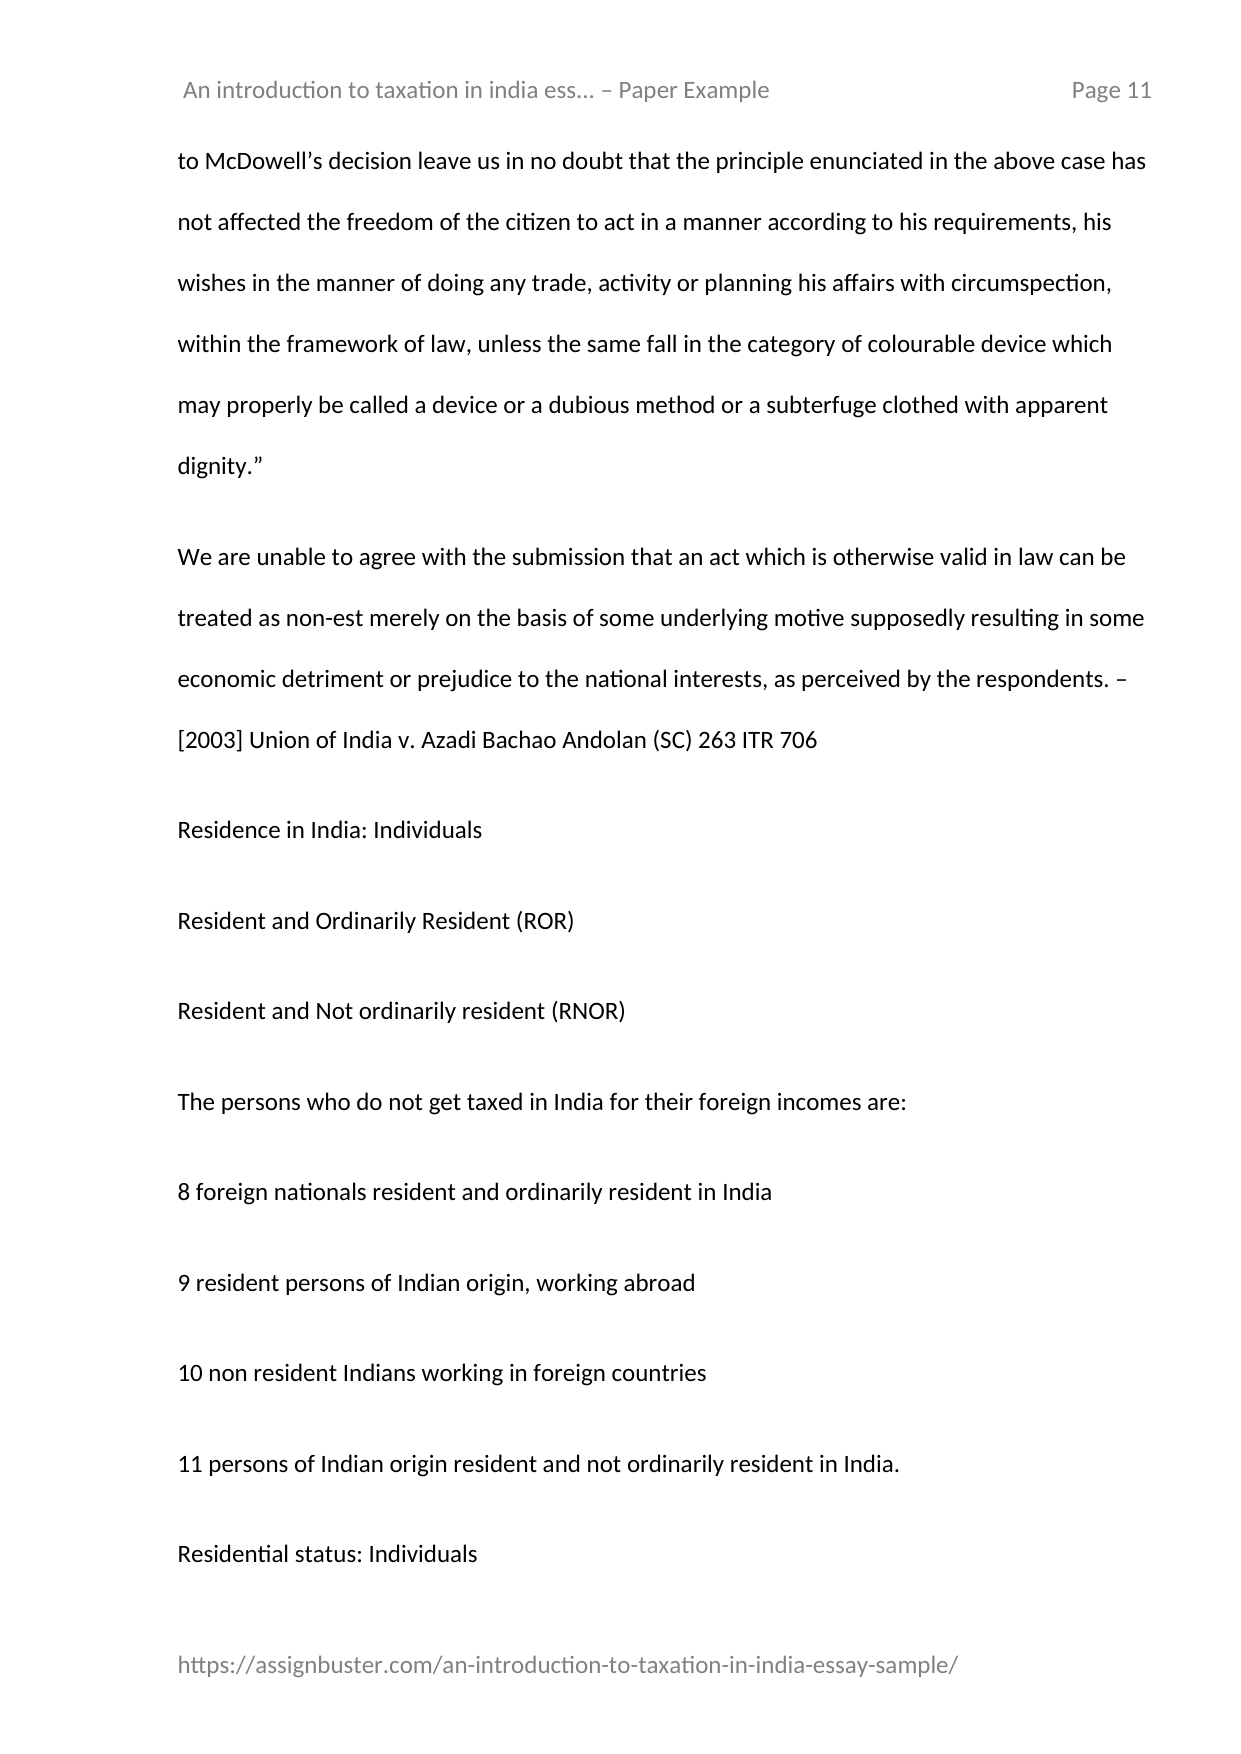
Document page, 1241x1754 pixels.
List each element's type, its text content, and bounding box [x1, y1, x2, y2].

text 11 persons of Indian origin resident and not ordinarily resident in India. [177, 1448, 1152, 1478]
text Resident and Ordinarily Resident (ROR) [177, 905, 1152, 935]
text 9 resident persons of Indian origin, working abroad [177, 1267, 1152, 1297]
text Residence in India: Individuals [177, 814, 1152, 845]
text Residential status: Individuals [177, 1538, 1152, 1569]
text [177, 145, 1152, 481]
text 8 foreign nationals resident and ordinarily resident in India [177, 1176, 1152, 1207]
text Resident and Not ordinarily resident (RNOR) [177, 995, 1152, 1026]
text The persons who do not get taxed in India for their foreign incomes are: [177, 1086, 1152, 1116]
text 10 non resident Indians working in foreign countries [177, 1357, 1152, 1388]
text We are unable to agree with the submission that an act which is otherwise valid in law can be treated as non-est merely on the basis of some underlying motive supposedly resulting in some economic detriment or prejudice to the national interests, as perceived by the respondents. – [2003] Union of India v. Azadi Bachao Andolan (SC) 263 ITR 706 [177, 541, 1152, 754]
